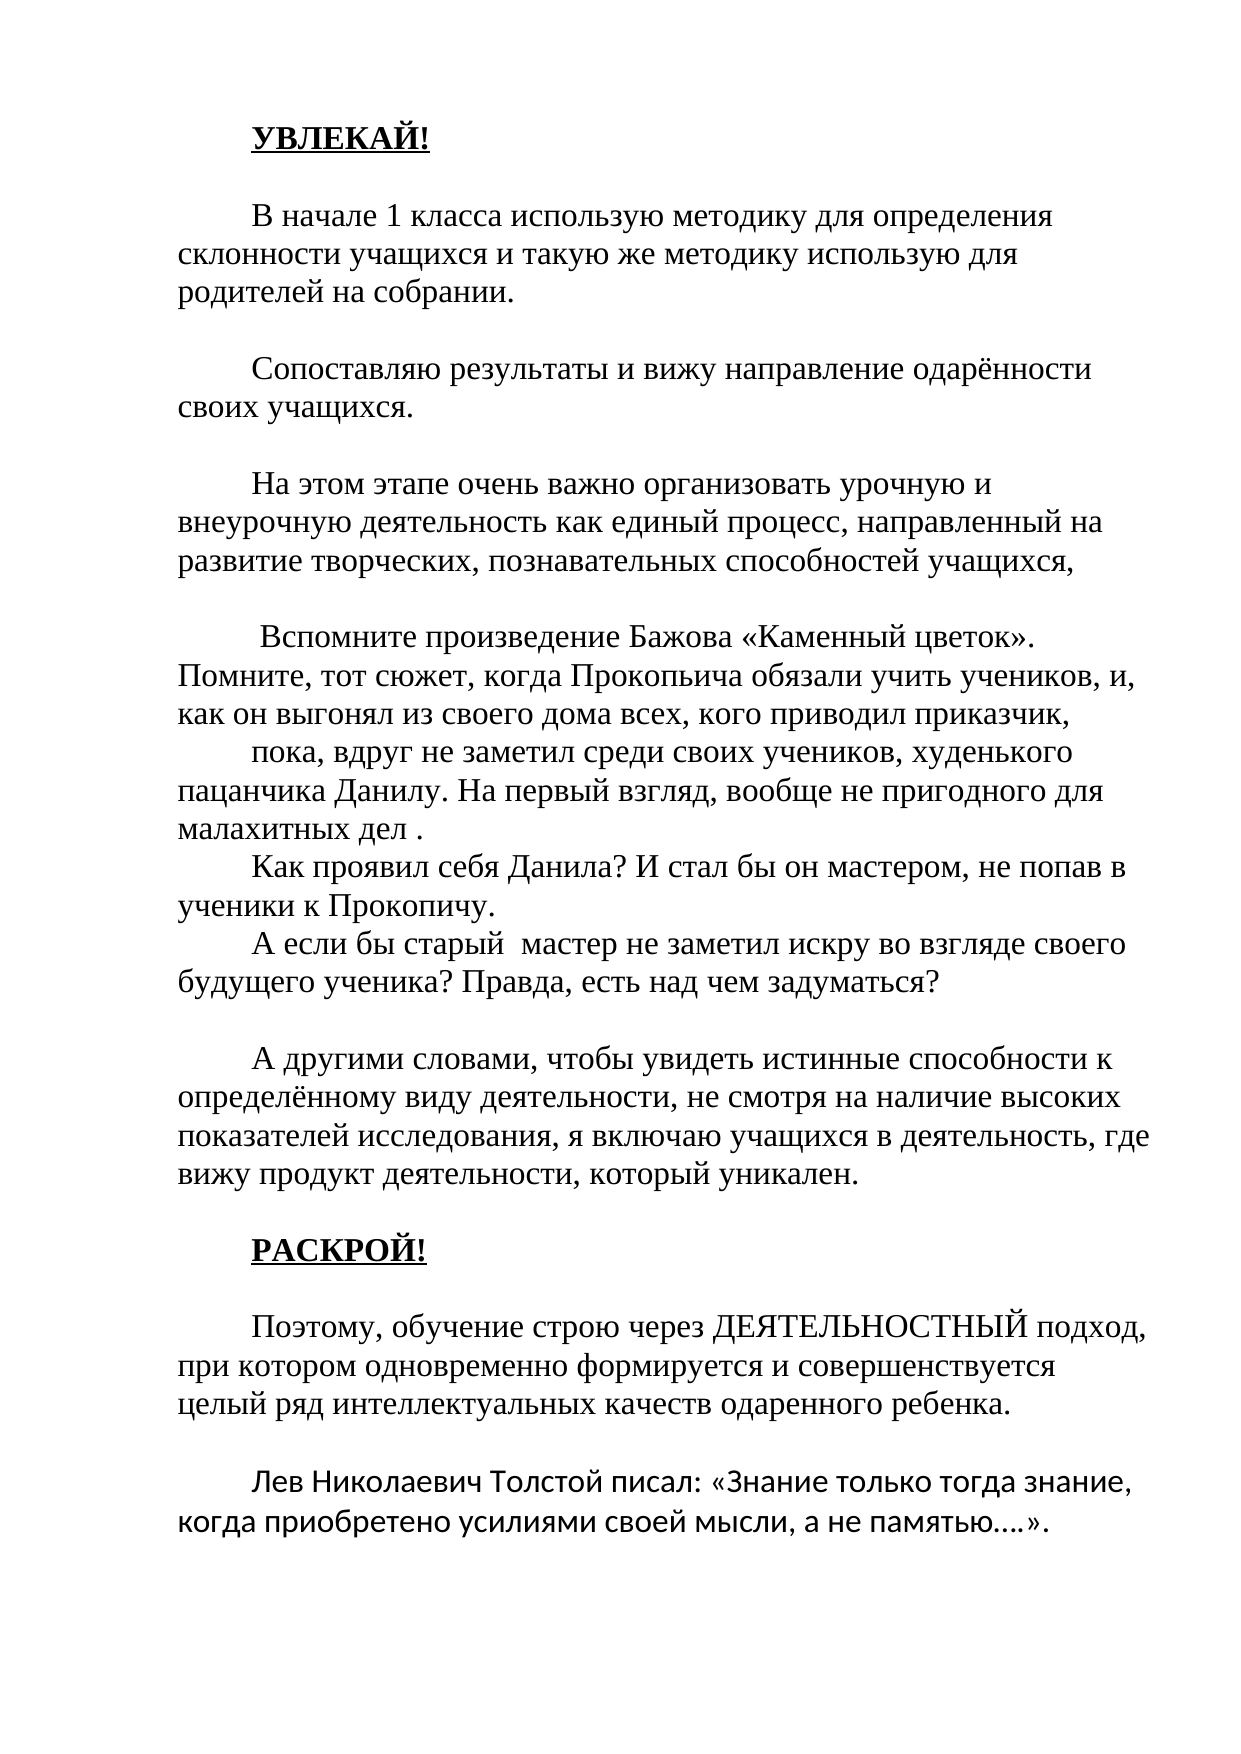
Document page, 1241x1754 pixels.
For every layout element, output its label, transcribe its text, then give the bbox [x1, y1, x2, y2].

text А если бы старый мастер не заметил искру во взгляде своего будущего ученика? Правда, есть над чем задуматься? [177, 923, 1152, 1000]
text РАСКРОЙ! [177, 1230, 1152, 1268]
text Сопоставляю результаты и вижу направление одарённости своих учащихся. [177, 348, 1152, 425]
text Лев Николаевич Толстой писал: «Знание только тогда знание, когда приобретено усилиями своей мысли, а не памятью….». [177, 1460, 1152, 1541]
text В начале 1 класса использую методику для определения склонности учащихся и такую же методику использую для родителей на собрании. [177, 195, 1152, 310]
text На этом этапе очень важно организовать урочную и внеурочную деятельность как единый процесс, направленный на развитие творческих, познавательных способностей учащихся, [177, 463, 1152, 578]
text Вспомните произведение Бажова «Каменный цветок». Помните, тот сюжет, когда Прокопьича обязали учить учеников, и, как он выгонял из своего дома всех, кого приводил приказчик, [177, 616, 1152, 731]
text УВЛЕКАЙ! [177, 118, 1152, 156]
text Как проявил себя Данила? И стал бы он мастером, не попав в ученики к Прокопичу. [177, 846, 1152, 923]
text Поэтому, обучение строю через ДЕЯТЕЛЬНОСТНЫЙ подход, при котором одновременно формируется и совершенствуется целый ряд интеллектуальных качеств одаренного ребенка. [177, 1306, 1152, 1421]
text пока, вдруг не заметил среди своих учеников, худенького пацанчика Данилу. На первый взгляд, вообще не пригодного для малахитных дел . [177, 731, 1152, 846]
text А другими словами, чтобы увидеть истинные способности к определённому виду деятельности, не смотря на наличие высоких показателей исследования, я включаю учащихся в деятельность, где вижу продукт деятельности, который уникален. [177, 1038, 1152, 1191]
